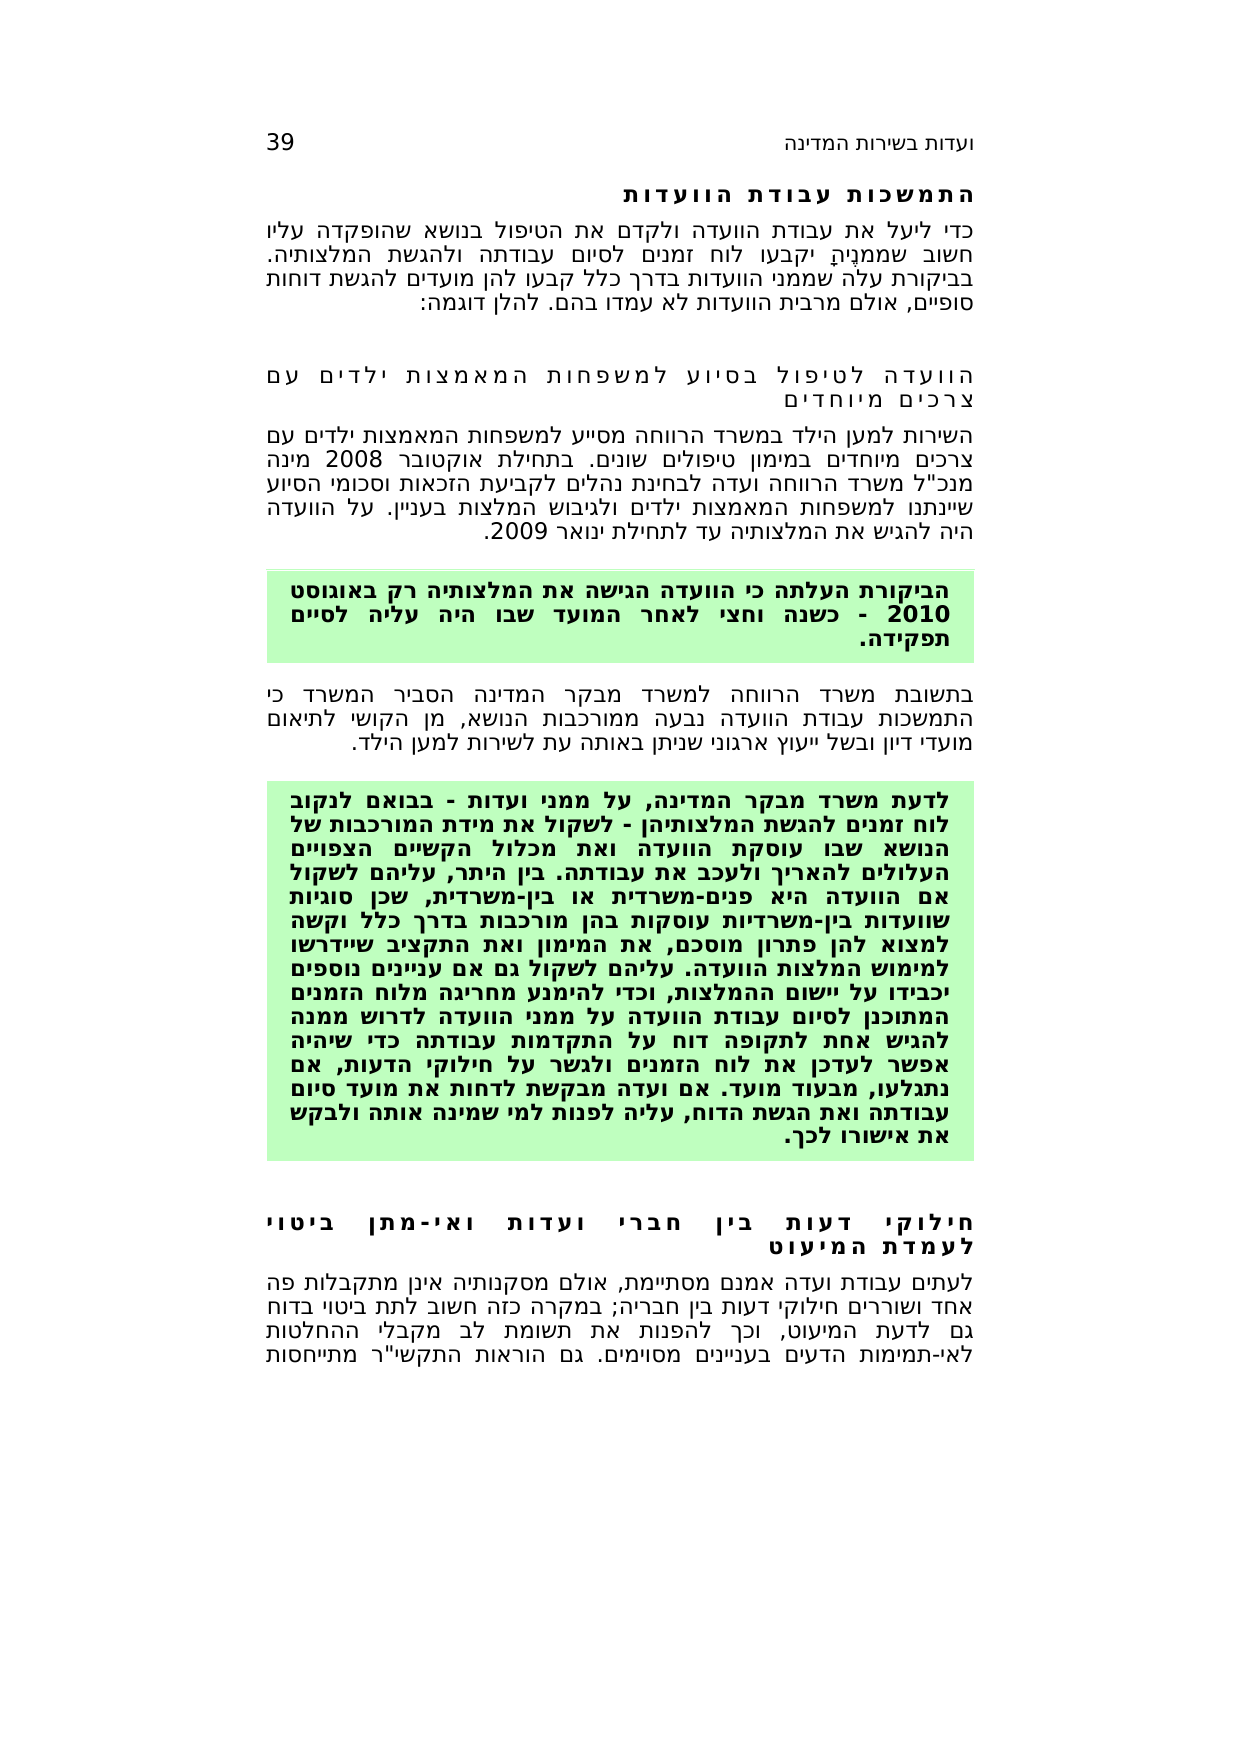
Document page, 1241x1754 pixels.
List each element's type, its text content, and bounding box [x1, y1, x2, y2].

text כדי ליעל את עבודת הוועדה ולקדם את הטיפול בנושא שהופקדה עליו חשוב שממנֶיהָ יקבעו לוח זמנים לסיום עבודתה ולהגשת המלצותיה. בביקורת עלה שממני הוועדות בדרך כלל קבעו להן מועדים להגשת דוחות סופיים, אולם מרבית הוועדות לא עמדו בהם. להלן דוגמה: [266, 219, 974, 315]
text הביקורת העלתה כי הוועדה הגישה את המלצותיה רק באוגוסט 2010 - כשנה וחצי לאחר המועד שבו היה עליה לסיים תפקידה. [267, 571, 974, 663]
text השירות למען הילד במשרד הרווחה מסייע למשפחות המאמצות ילדים עם צרכים מיוחדים במימון טיפולים שונים. בתחילת אוקטובר 2008 מינה מנכ"ל משרד הרווחה ועדה לבחינת נהלים לקביעת הזכאות וסכומי הסיוע שיינתנו למשפחות המאמצות ילדים ולגיבוש המלצות בעניין. על הוועדה היה להגיש את המלצותיה עד לתחילת ינואר 2009. [266, 425, 974, 544]
text לדעת משרד מבקר המדינה, על ממני ועדות - בבואם לנקוב לוח זמנים להגשת המלצותיהן - לשקול את מידת המורכבות של הנושא שבו עוסקת הוועדה ואת מכלול הקשיים הצפויים העלולים להאריך ולעכב את עבודתה. בין היתר, עליהם לשקול אם הוועדה היא פנים-משרדית או בין-משרדית, שכן סוגיות שוועדות בין-משרדיות עוסקות בהן מורכבות בדרך כלל וקשה למצוא להן פתרון מוסכם, את המימון ואת התקציב שיידרשו למימוש המלצות הוועדה. עליהם לשקול גם אם עניינים נוספים יכבידו על יישום ההמלצות, וכדי להימנע מחריגה מלוח הזמנים המתוכנן לסיום עבודת הוועדה על ממני הוועדה לדרוש ממנה להגיש אחת לתקופה דוח על התקדמות עבודתה כדי שיהיה אפשר לעדכן את לוח הזמנים ולגשר על חילוקי הדעות, אם נתגלעו, מבעוד מועד. אם ועדה מבקשת לדחות את מועד סיום עבודתה ואת הגשת הדוח, עליה לפנות למי שמינה אותה ולבקש את אישורו לכך. [267, 781, 974, 1161]
subtitle התמשכות עבודת הוועדות [266, 183, 974, 207]
subtitle חילוקי דעות בין חברי ועדות ואי-מתן ביטוי לעמדת המיעוט [266, 1211, 974, 1259]
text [266, 1272, 974, 1367]
subtitle הוועדה לטיפול בסיוע למשפחות המאמצות ילדים עם צרכים מיוחדים [266, 364, 974, 412]
text בתשובת משרד הרווחה למשרד מבקר המדינה הסביר המשרד כי התמשכות עבודת הוועדה נבעה ממורכבות הנושא, מן הקושי לתיאום מועדי דיון ובשל ייעוץ ארגוני שניתן באותה עת לשירות למען הילד. [266, 683, 974, 755]
